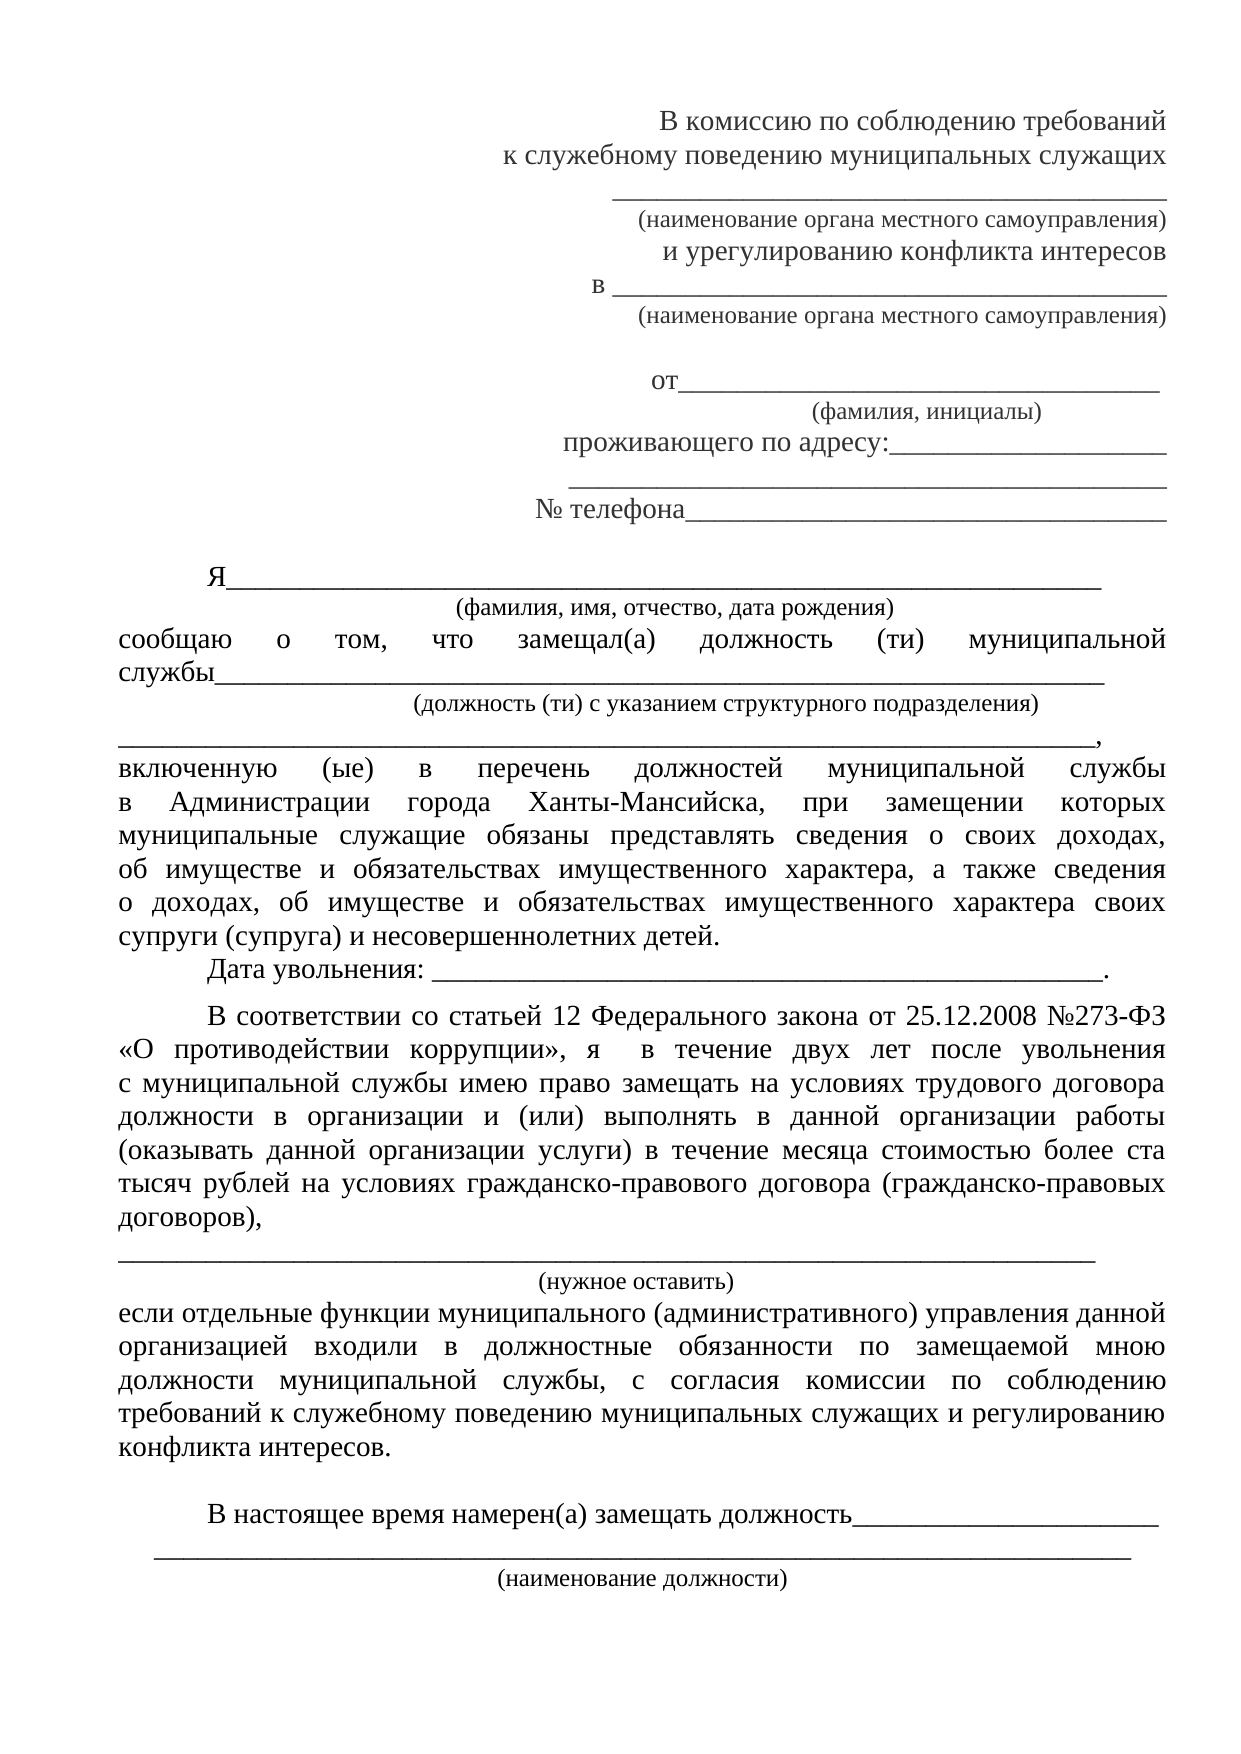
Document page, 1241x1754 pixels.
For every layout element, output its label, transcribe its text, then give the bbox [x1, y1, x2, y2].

text ___________________________________________________________________ [118, 1232, 1167, 1266]
text (фамилия, имя, отчество, дата рождения) [118, 592, 1167, 621]
text от_________________________________ [118, 362, 1167, 396]
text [118, 1529, 1167, 1563]
text к служебному поведению муниципальных служащих [118, 137, 1167, 171]
text (наименование должности) [118, 1563, 1167, 1592]
text если отдельные функции муниципального (административного) управления данной организацией входили в должностные обязанности по замещаемой мною должности муниципальной службы, с согласия комиссии по соблюдению требований к служебному поведению муниципальных служащих и регулированию конфликта интересов. [118, 1295, 1167, 1462]
text № телефона_________________________________ [118, 492, 1167, 525]
text включенную (ые) в перечень должностей муниципальной службы в Администрации города Ханты-Мансийска, при замещении которых муниципальные служащие обязаны представлять сведения о своих доходах, об имуществе и обязательствах имущественного характера, а также сведения о доходах, об имуществе и обязательствах имущественного характера своих супруги (супруга) и несовершеннолетних детей. [118, 750, 1167, 952]
text В комиссию по соблюдению требований [118, 103, 1167, 137]
text ______________________________________ [118, 171, 1167, 204]
text в ______________________________________ [118, 266, 1167, 300]
text сообщаю о том, что замещал(а) должность (ти) муниципальной службы_____________________________________________________________ (должность (ти) с указанием структурного подразделения) [118, 621, 1167, 717]
text Дата увольнения: ______________________________________________. [148, 952, 1162, 985]
text (нужное оставить) [118, 1266, 1167, 1295]
text В соответствии со статьей 12 Федерального закона от 25.12.2008 №273-ФЗ «О противодействии коррупции», я в течение двух лет после увольнения с муниципальной службы имею право замещать на условиях трудового договора должности в организации и (или) выполнять в данной организации работы (оказывать данной организации услуги) в течение месяца стоимостью более ста тысяч рублей на условиях гражданско-правового договора (гражданско-правовых договоров), [118, 998, 1167, 1232]
text (наименование органа местного самоуправления) [118, 300, 1167, 329]
text (наименование органа местного самоуправления) [118, 204, 1167, 233]
text проживающего по адресу:___________________ [118, 424, 1167, 458]
text ___________________________________________________________________, [118, 717, 1167, 750]
text В настоящее время намерен(а) замещать должность_____________________ [118, 1496, 1167, 1529]
text (фамилия, инициалы) [118, 396, 1167, 424]
text _________________________________________ [118, 458, 1167, 492]
text Я____________________________________________________________ [118, 559, 1167, 592]
text и урегулированию конфликта интересов [118, 233, 1167, 266]
